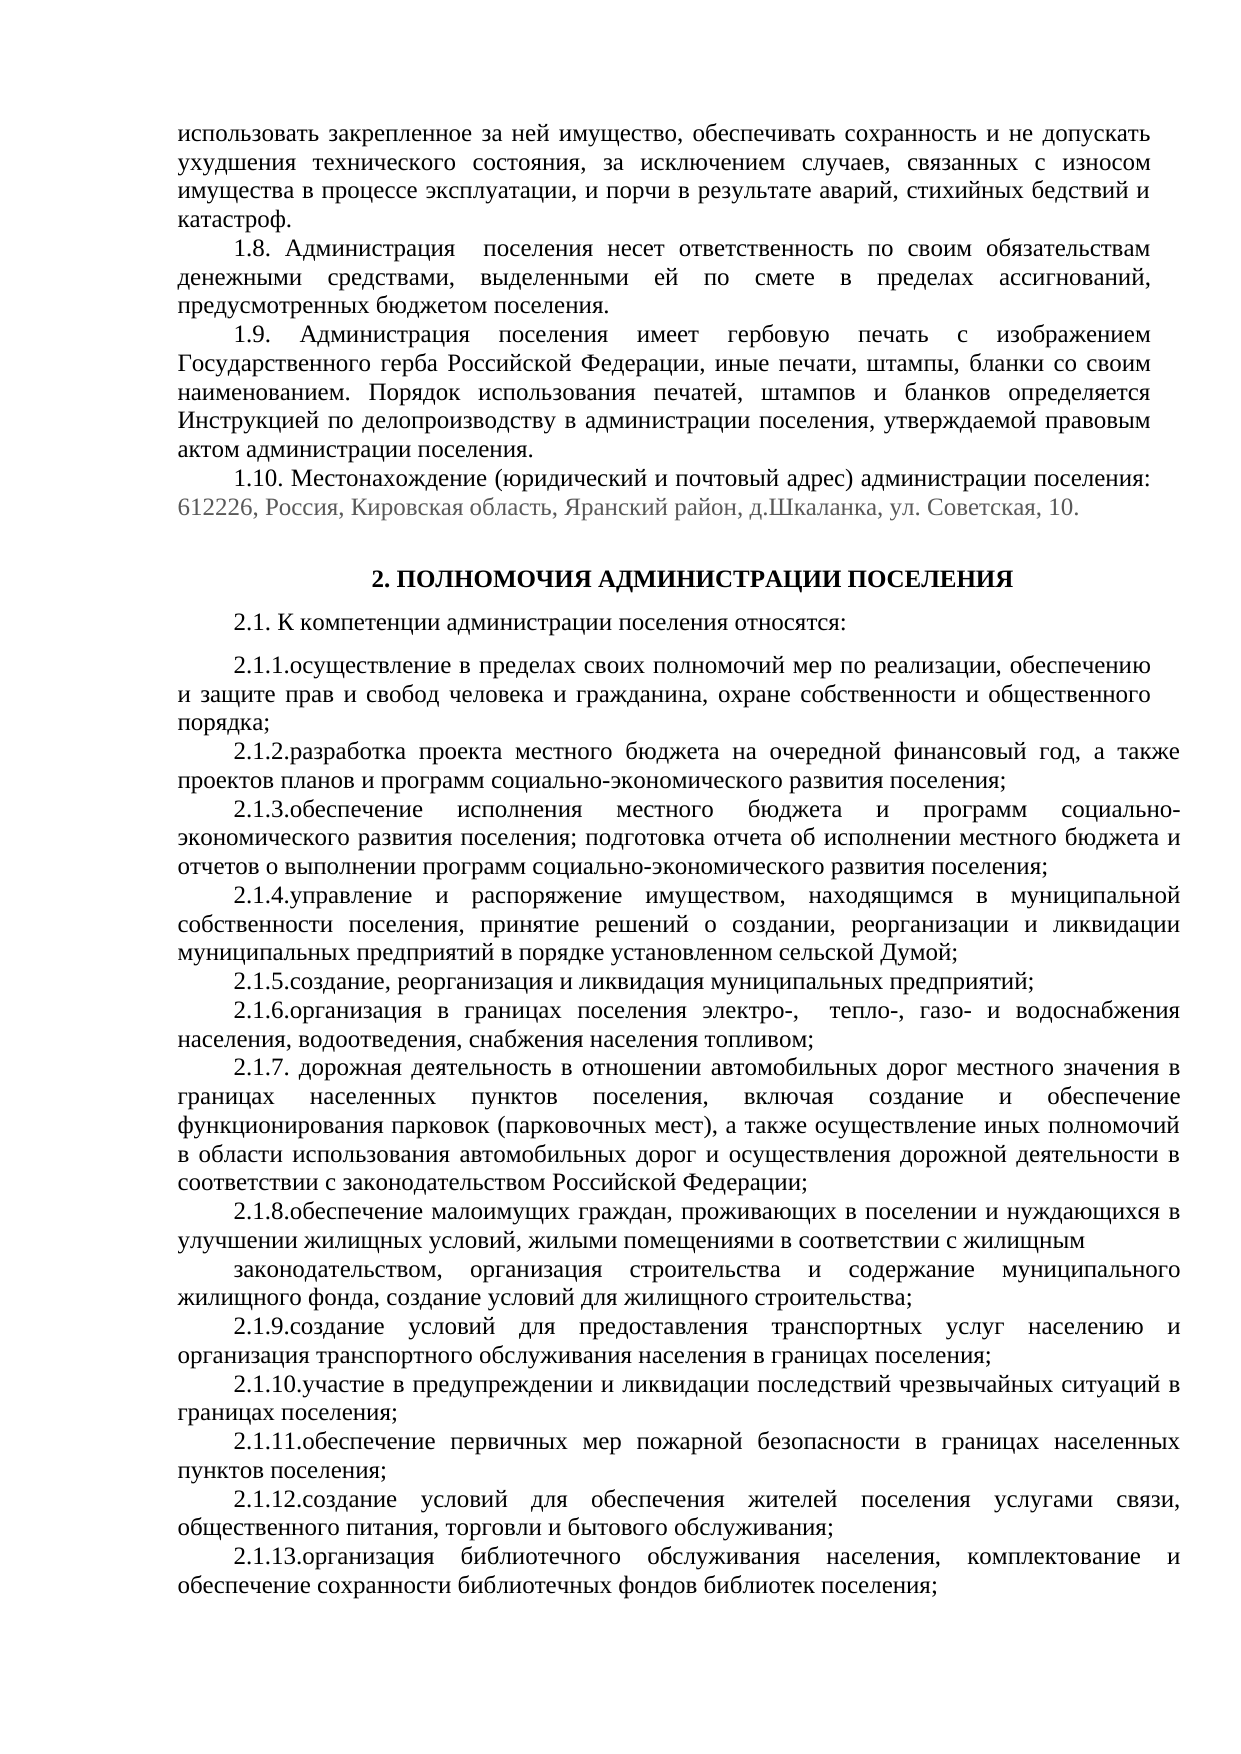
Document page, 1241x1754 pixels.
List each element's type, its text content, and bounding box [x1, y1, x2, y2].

text 2.1.3.обеспечение исполнения местного бюджета и программ социально- экономического развития поселения; подготовка отчета об исполнении местного бюджета и отчетов о выполнении программ социально-экономического развития поселения; [177, 794, 1181, 880]
text 2.1.11.обеспечение первичных мер пожарной безопасности в границах населенных пунктов поселения; [177, 1426, 1181, 1484]
text 2.1.5.создание, реорганизация и ликвидация муниципальных предприятий; [177, 966, 1181, 995]
text 2.1.6.организация в границах поселения электро-, тепло-, газо- и водоснабжения населения, водоотведения, снабжения населения топливом; [177, 995, 1181, 1052]
text 2.1.1.осуществление в пределах своих полномочий мер по реализации, обеспечению и защите прав и свобод человека и гражданина, охране собственности и общественного порядка; [177, 650, 1152, 736]
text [177, 118, 1152, 233]
text 2.1.4.управление и распоряжение имуществом, находящимся в муниципальной собственности поселения, принятие решений о создании, реорганизации и ликвидации муниципальных предприятий в порядке установленном сельской Думой; [177, 880, 1181, 966]
text 1.8. Администрация поселения несет ответственность по своим обязательствам денежными средствами, выделенными ей по смете в пределах ассигнований, предусмотренных бюджетом поселения. [177, 233, 1152, 319]
text 2.1.7. дорожная деятельность в отношении автомобильных дорог местного значения в границах населенных пунктов поселения, включая создание и обеспечение функционирования парковок (парковочных мест), а также осуществление иных полномочий в области использования автомобильных дорог и осуществления дорожной деятельности в соответствии с законодательством Российской Федерации; [177, 1052, 1181, 1196]
text 2.1.2.разработка проекта местного бюджета на очередной финансовый год, а также проектов планов и программ социально-экономического развития поселения; [177, 736, 1181, 794]
text 1.10. Местонахождение (юридический и почтовый адрес) администрации поселения: 612226, Россия, Кировская область, Яранский район, д.Шкаланка, ул. Советская, 10. [177, 463, 1152, 521]
text 2.1.8.обеспечение малоимущих граждан, проживающих в поселении и нуждающихся в улучшении жилищных условий, жилыми помещениями в соответствии с жилищным [177, 1196, 1181, 1254]
text 2.1.12.создание условий для обеспечения жителей поселения услугами связи, общественного питания, торговли и бытового обслуживания; [177, 1484, 1181, 1541]
text 2. ПОЛНОМОЧИЯ АДМИНИСТРАЦИИ ПОСЕЛЕНИЯ [177, 564, 1152, 592]
text 2.1.13.организация библиотечного обслуживания населения, комплектование и обеспечение сохранности библиотечных фондов библиотек поселения; [177, 1541, 1181, 1599]
text 2.1.9.создание условий для предоставления транспортных услуг населению и организация транспортного обслуживания населения в границах поселения; [177, 1311, 1181, 1369]
text 2.1. К компетенции администрации поселения относятся: [177, 607, 1152, 636]
text 2.1.10.участие в предупреждении и ликвидации последствий чрезвычайных ситуаций в границах поселения; [177, 1369, 1181, 1426]
text 1.9. Администрация поселения имеет гербовую печать с изображением Государственного герба Российской Федерации, иные печати, штампы, бланки со своим наименованием. Порядок использования печатей, штампов и бланков определяется Инструкцией по делопроизводству в администрации поселения, утверждаемой правовым актом администрации поселения. [177, 319, 1152, 463]
text законодательством, организация строительства и содержание муниципального жилищного фонда, создание условий для жилищного строительства; [177, 1254, 1181, 1311]
